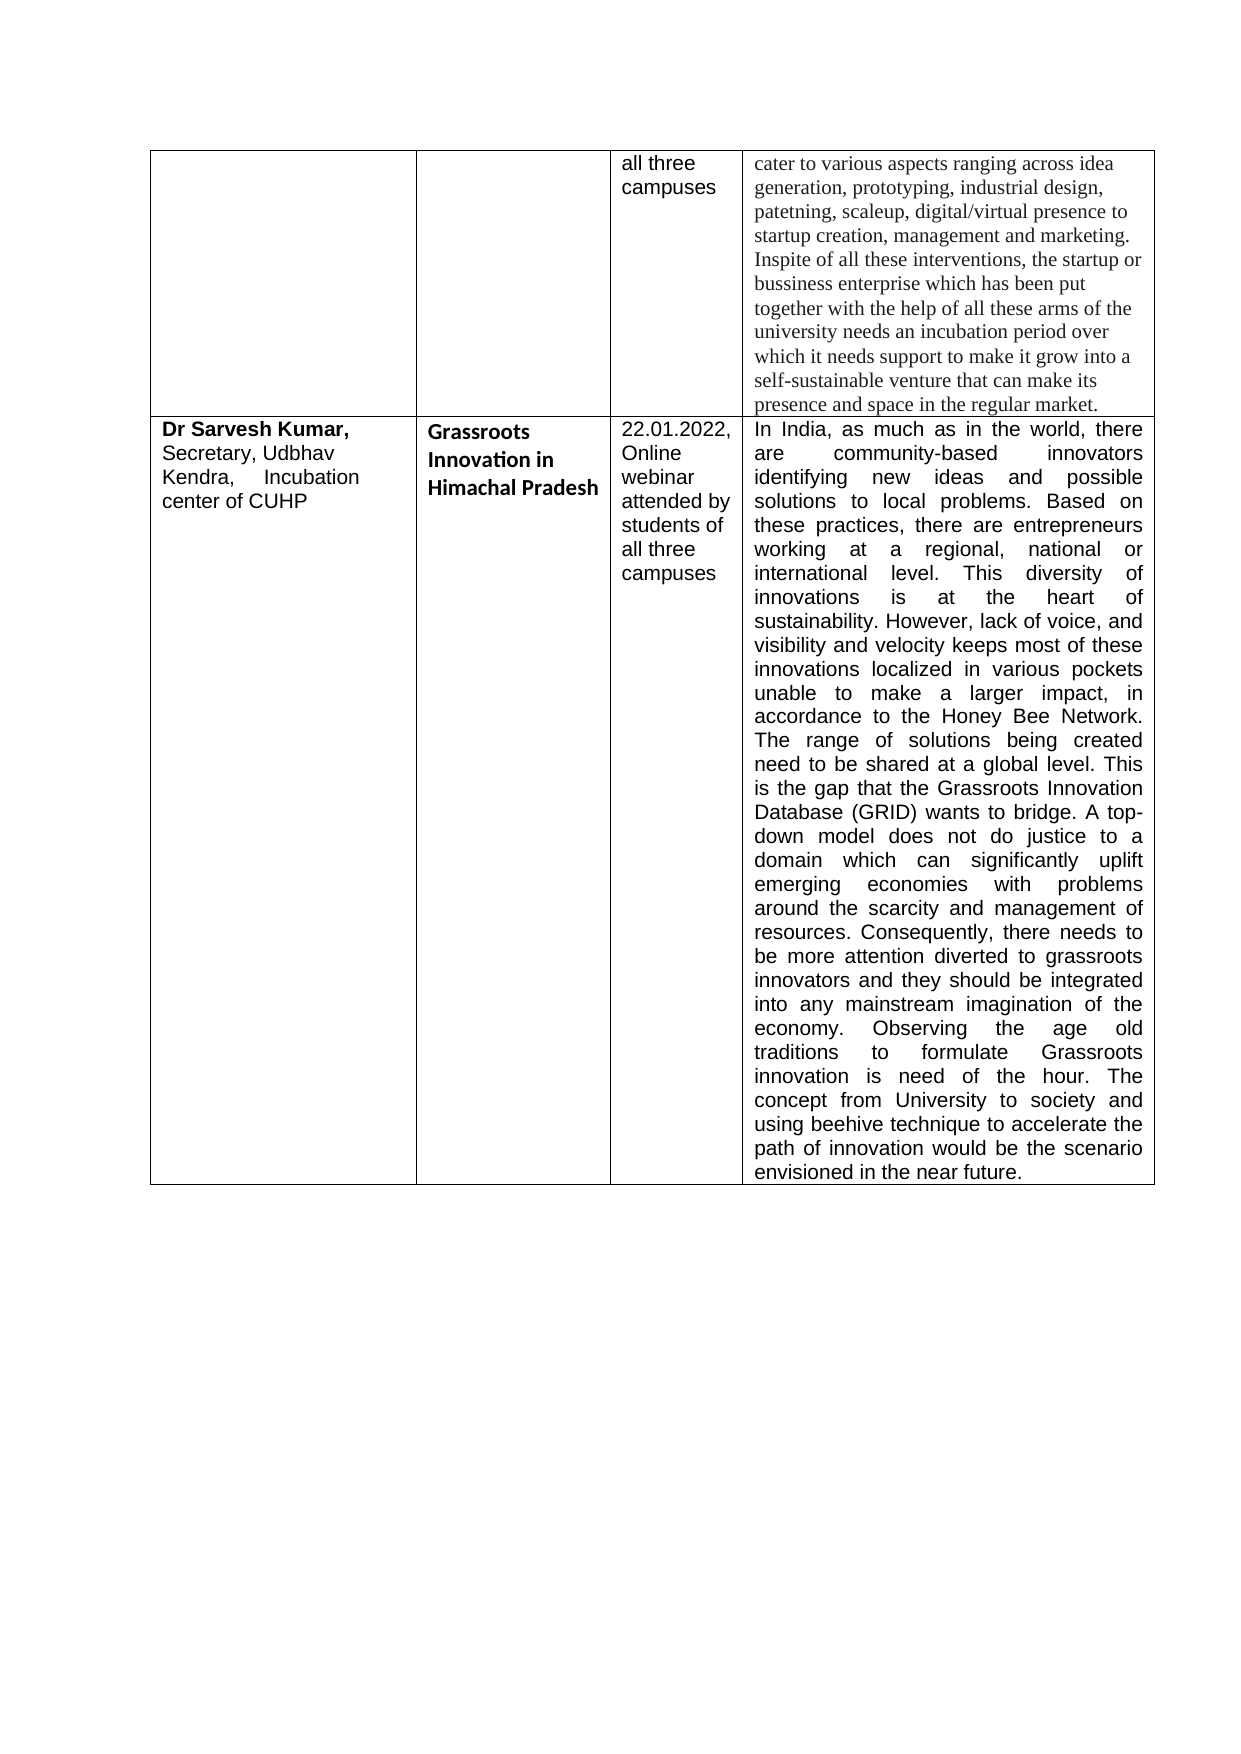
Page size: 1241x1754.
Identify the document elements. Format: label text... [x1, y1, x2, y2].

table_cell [611, 151, 742, 416]
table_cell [417, 151, 610, 416]
table_cell Grassroots Innovation in Himachal Pradesh [417, 417, 610, 1183]
table_cell 22.01.2022, Online webinar attended by students of all three campuses [611, 417, 742, 1183]
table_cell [151, 151, 416, 416]
table_cell Dr Sarvesh Kumar, Secretary, Udbhav Kendra, Incubation center of CUHP [151, 417, 416, 1183]
table_cell In India, as much as in the world, there are community-based innovators identifying new ideas and possible solutions to local problems. Based on these practices, there are entrepreneurs working at a regional, national or international level. This diversity of innovations is at the heart of sustainability. However, lack of voice, and visibility and velocity keeps most of these innovations localized in various pockets unable to make a larger impact, in accordance to the Honey Bee Network. The range of solutions being created need to be shared at a global level. This is the gap that the Grassroots Innovation Database (GRID) wants to bridge. A top-down model does not do justice to a domain which can significantly uplift emerging economies with problems around the scarcity and management of resources. Consequently, there needs to be more attention diverted to grassroots innovators and they should be integrated into any mainstream imagination of the economy. Observing the age old traditions to formulate Grassroots innovation is need of the hour. The concept from University to society and using beehive technique to accelerate the path of innovation would be the scenario envisioned in the near future. [743, 417, 1154, 1183]
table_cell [743, 151, 1154, 416]
